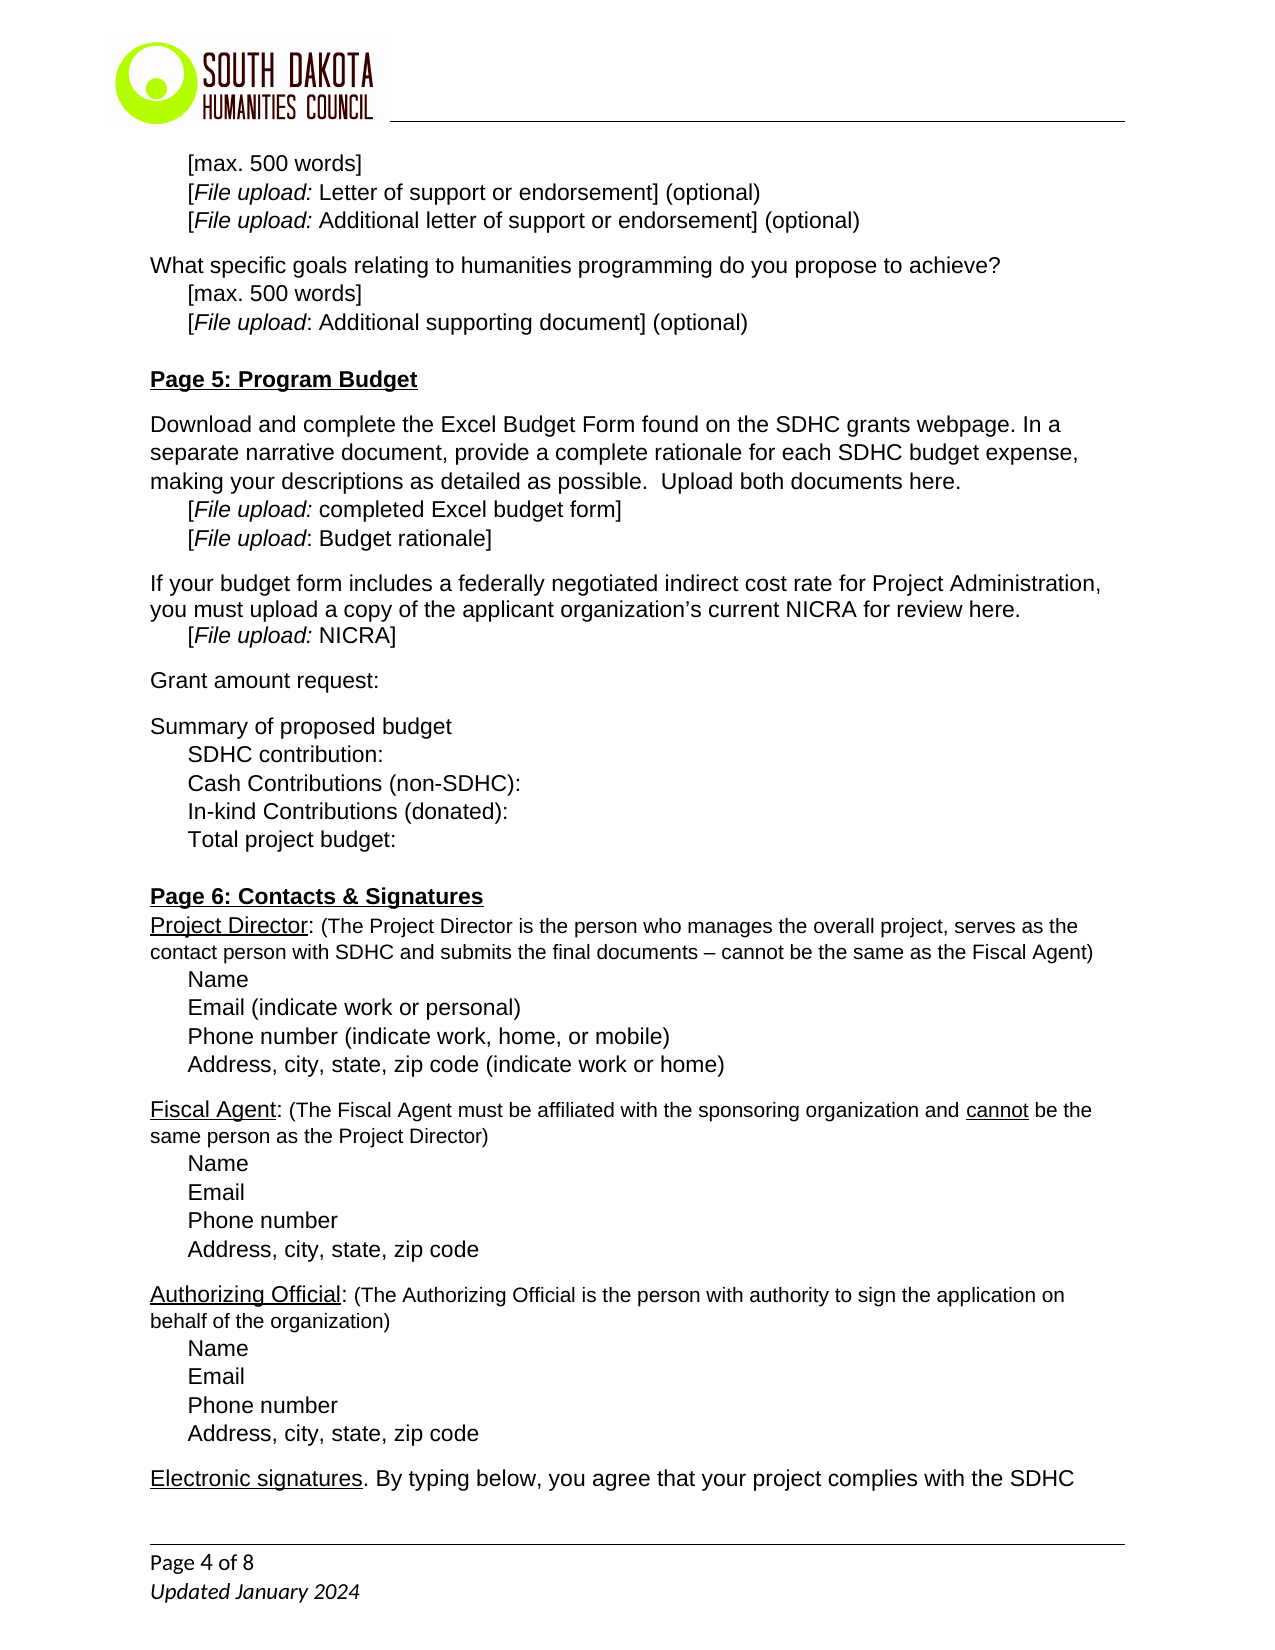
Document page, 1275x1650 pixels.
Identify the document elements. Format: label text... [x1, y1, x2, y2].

text [File upload: Budget rationale] [187, 524, 1125, 551]
text Grant amount request: [150, 667, 1125, 694]
text Phone number (indicate work, home, or mobile) [187, 1023, 1125, 1049]
text Download and complete the Excel Budget Form found on the SDHC grants webpage. In a separate narrative document, provide a complete rationale for each SDHC budget expense, making your descriptions as detailed as possible. Upload both documents here. [150, 411, 1125, 494]
text Address, city, state, zip code [187, 1420, 1125, 1446]
text SDHC contribution: [187, 741, 1125, 767]
text Name [187, 1335, 1125, 1361]
text Phone number [187, 1392, 1125, 1418]
text Project Director: (The Project Director is the person who manages the overall project, serves as the contact person with SDHC and submits the final documents – cannot be the same as the Fiscal Agent) [150, 912, 1125, 964]
text Page 5: Program Budget [150, 366, 1125, 392]
text [File upload: Additional supporting document] (optional) [187, 309, 1125, 335]
text Summary of proposed budget [150, 713, 1125, 739]
text Phone number [187, 1207, 1125, 1233]
text Page 6: Contacts & Signatures [150, 883, 1125, 909]
text Address, city, state, zip code (indicate work or home) [187, 1051, 1125, 1077]
text [File upload: completed Excel budget form] [187, 496, 1125, 522]
text Fiscal Agent: (The Fiscal Agent must be affiliated with the sponsoring organization and cannot be the same person as the Project Director) [150, 1096, 1125, 1148]
text [max. 500 words] [187, 280, 1125, 307]
text [File upload: Letter of support or endorsement] (optional) [187, 178, 1125, 205]
text [max. 500 words] [187, 150, 1125, 176]
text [150, 1465, 1125, 1491]
text What specific goals relating to humanities programming do you propose to achieve? [150, 252, 1125, 278]
picture [104, 31, 391, 132]
text In-kind Contributions (donated): [187, 798, 1125, 824]
text [File upload: NICRA] [187, 622, 1125, 649]
text Email (indicate work or personal) [187, 994, 1125, 1021]
text Email [187, 1179, 1125, 1205]
text Cash Contributions (non-SDHC): [187, 769, 1125, 796]
text [File upload: Additional letter of support or endorsement] (optional) [187, 207, 1125, 233]
text Address, city, state, zip code [187, 1236, 1125, 1262]
text Name [187, 966, 1125, 992]
text Authorizing Official: (The Authorizing Official is the person with authority to sign the application on behalf of the organization) [150, 1281, 1125, 1333]
text Name [187, 1150, 1125, 1177]
text Total project budget: [187, 826, 1125, 853]
text Email [187, 1363, 1125, 1389]
text If your budget form includes a federally negotiated indirect cost rate for Project Administration, you must upload a copy of the applicant organization’s current NICRA for review here. [150, 570, 1125, 622]
